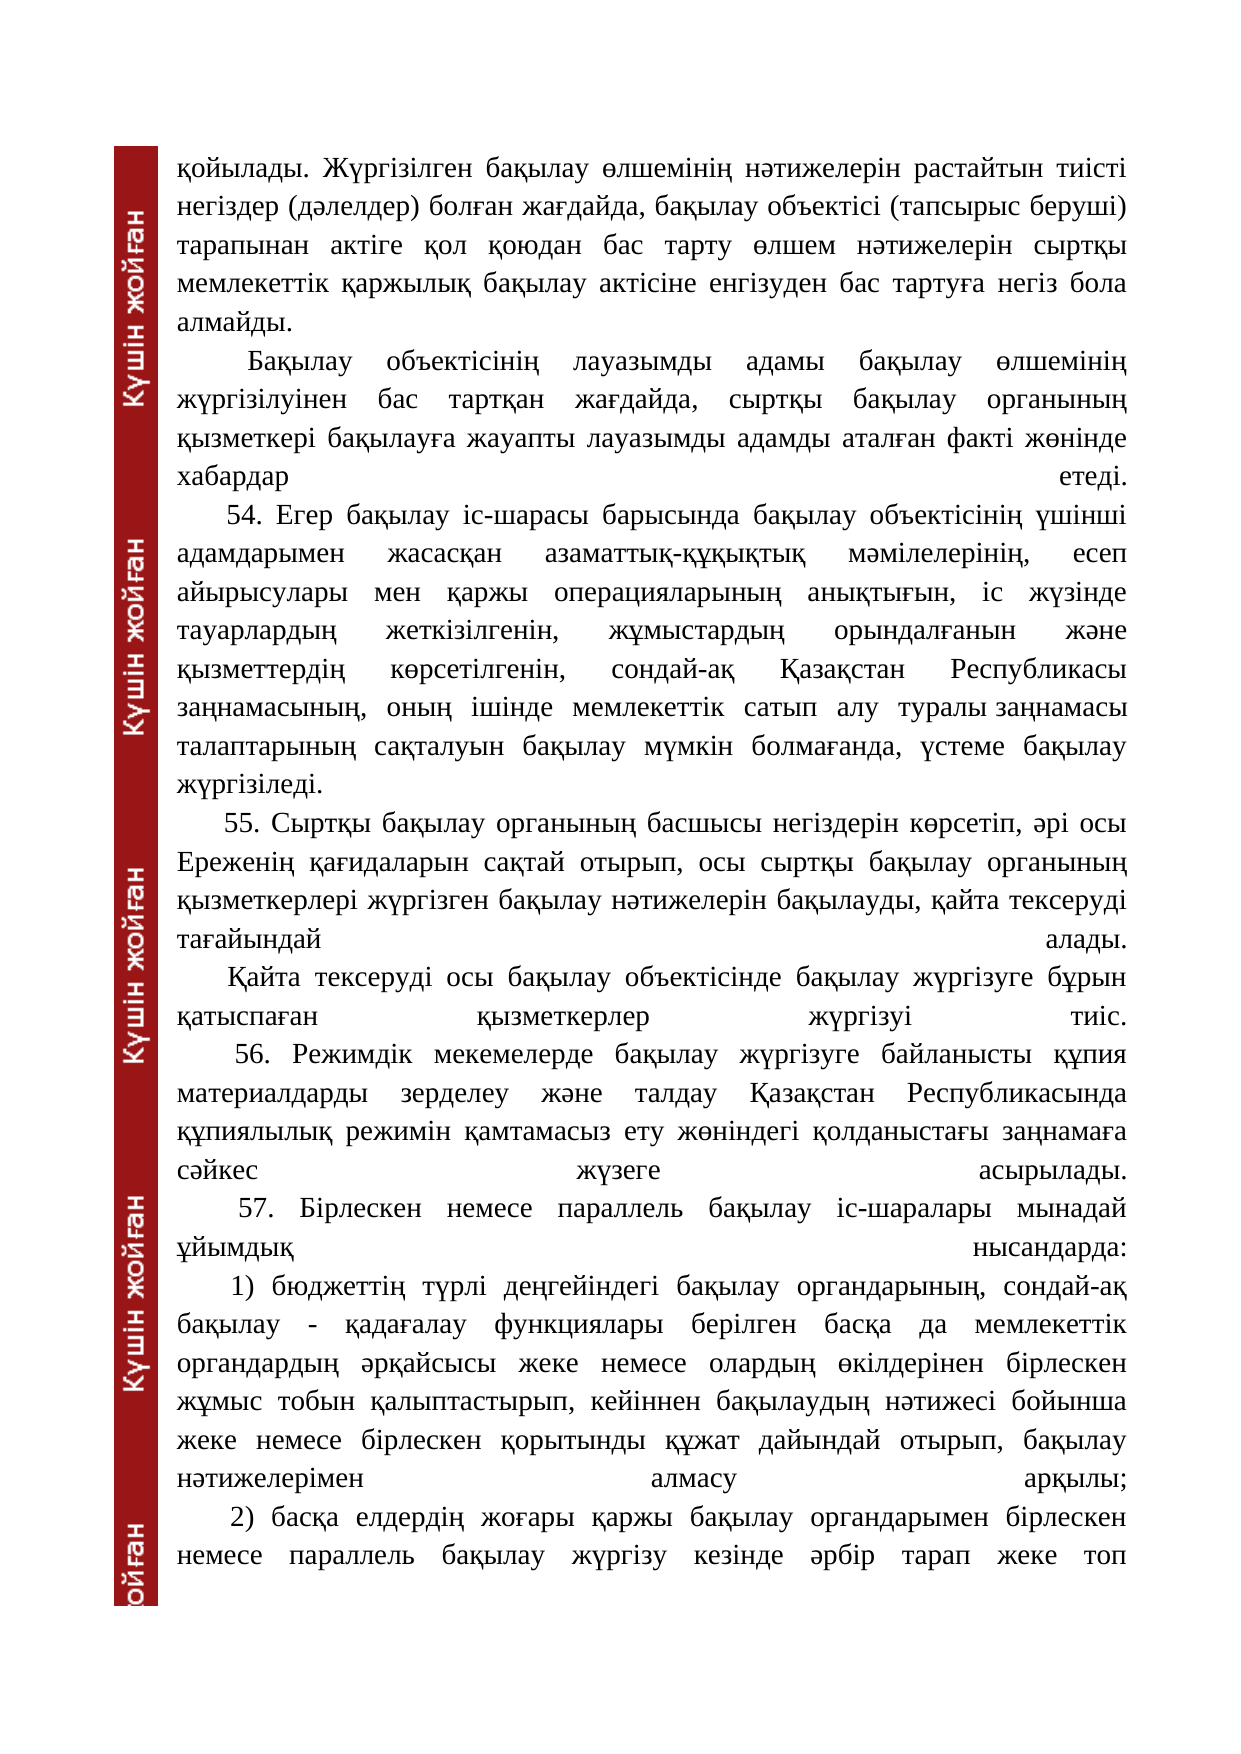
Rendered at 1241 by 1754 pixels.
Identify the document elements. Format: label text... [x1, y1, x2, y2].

picture [114, 1571, 158, 1606]
picture [114, 146, 158, 150]
